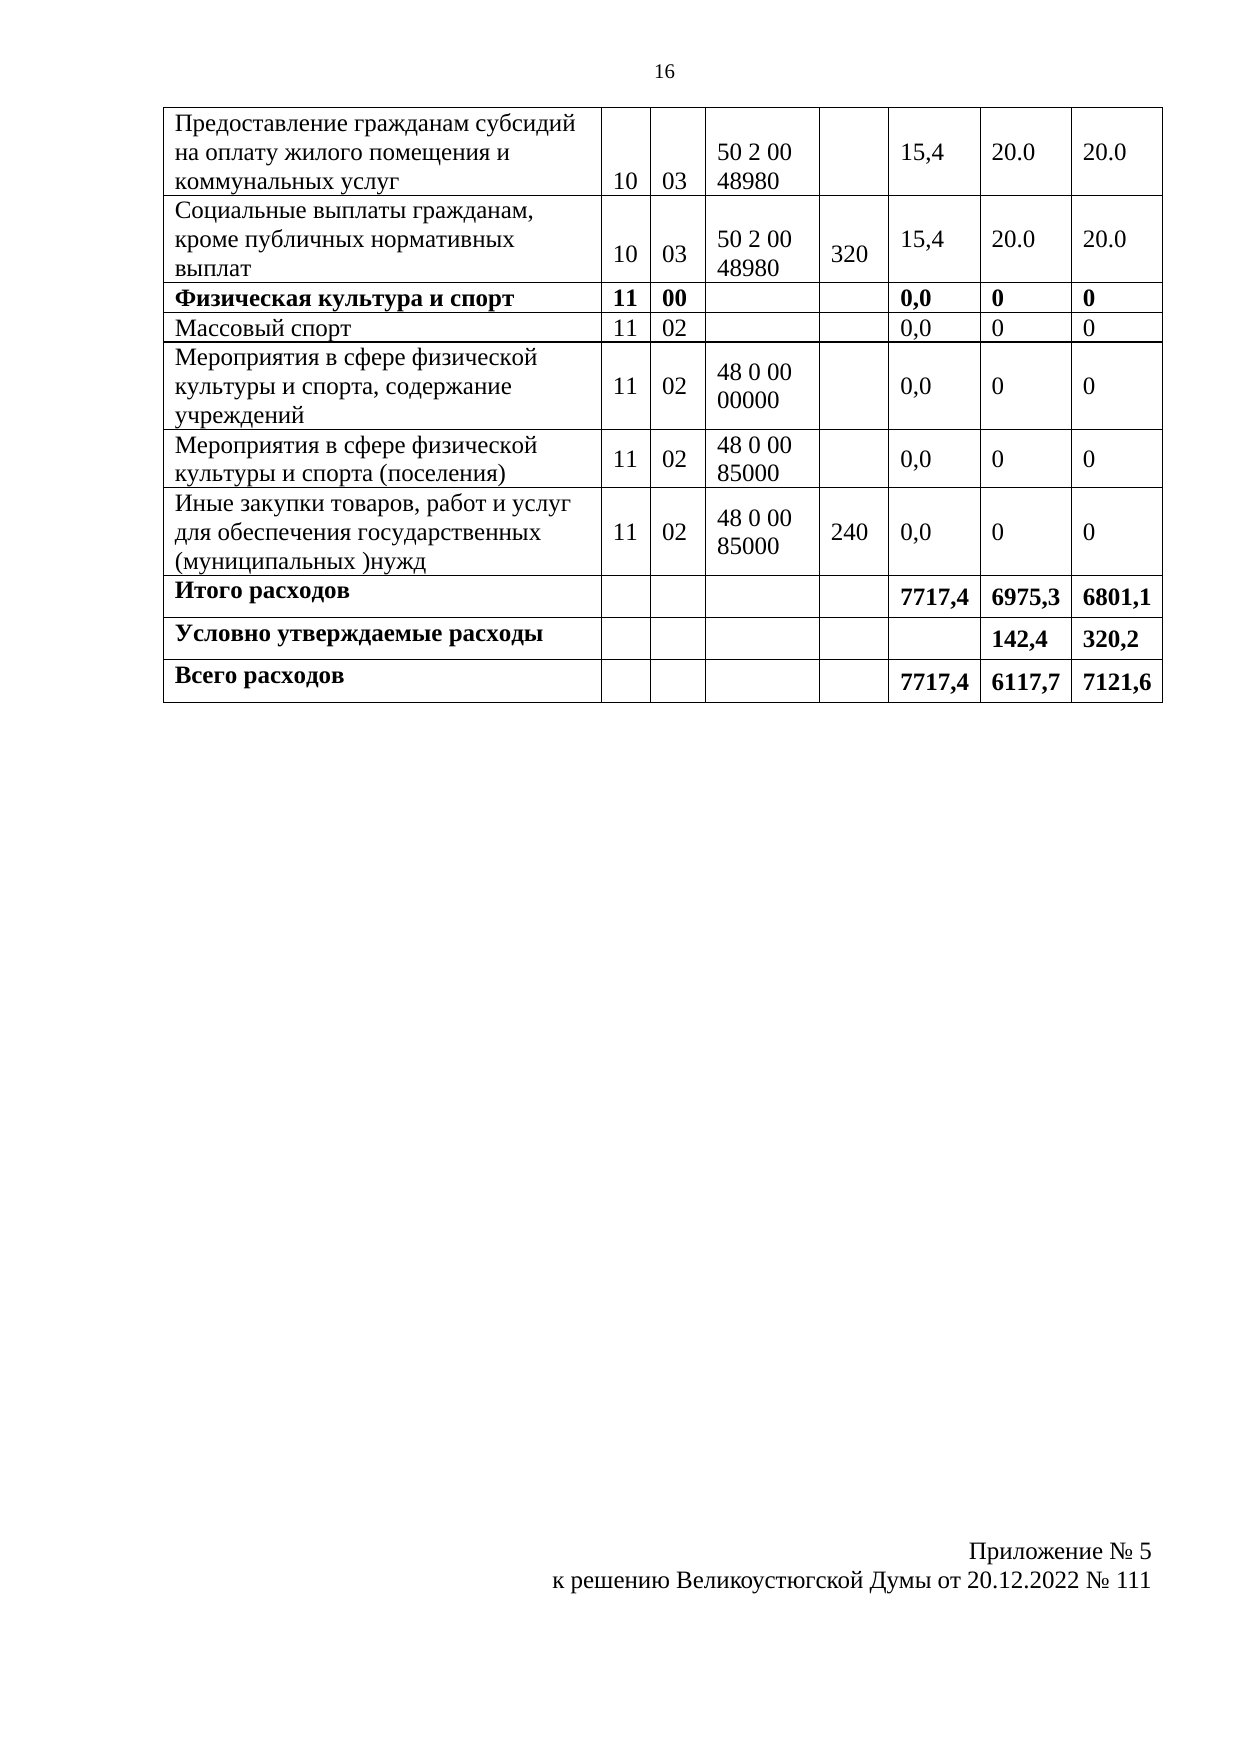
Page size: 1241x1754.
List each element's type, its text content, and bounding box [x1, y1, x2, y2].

table_cell Иные закупки товаров, работ и услуг для обеспечения государственных (муниципальных )нужд [164, 488, 601, 574]
table_cell 0 [981, 283, 1071, 312]
table_cell 6975,3 [981, 576, 1071, 617]
table_cell Физическая культура и спорт [164, 283, 601, 312]
table_cell Предоставление гражданам субсидий на оплату жилого помещения и коммунальных услуг [164, 108, 601, 194]
table_cell 48 0 00 85000 [706, 488, 819, 574]
table_cell 48 0 00 00000 [706, 343, 819, 429]
table_cell 03 [651, 108, 705, 194]
table_cell 142,4 [981, 618, 1071, 659]
table_cell 320 [820, 196, 888, 282]
table_cell [602, 618, 650, 659]
table_cell 20.0 [981, 108, 1071, 194]
table_cell Социальные выплаты гражданам, кроме публичных нормативных выплат [164, 196, 601, 282]
table_cell 11 [602, 430, 650, 487]
table_cell [651, 576, 705, 617]
table_cell [651, 660, 705, 702]
table_cell [820, 430, 888, 487]
table_cell 11 [602, 313, 650, 341]
table_cell 240 [820, 488, 888, 574]
table_cell 6117,7 [981, 660, 1071, 702]
table_cell [706, 283, 819, 312]
table_cell 0 [1072, 430, 1162, 487]
table_cell 0,0 [889, 283, 980, 312]
table_cell 0 [981, 488, 1071, 574]
table_cell 0 [1072, 283, 1162, 312]
table_cell 03 [651, 196, 705, 282]
table_cell [602, 576, 650, 617]
table_cell [889, 618, 980, 659]
table_cell 02 [651, 488, 705, 574]
table_cell 0,0 [889, 430, 980, 487]
table_cell 0 [1072, 343, 1162, 429]
table_cell 0 [981, 430, 1071, 487]
table_cell Мероприятия в сфере физической культуры и спорта (поселения) [164, 430, 601, 487]
table_cell 20.0 [1072, 108, 1162, 194]
text к решению Великоустюгской Думы от 20.12.2022 № 111 [177, 1565, 1152, 1594]
table_cell 0 [1072, 313, 1162, 341]
table_cell 02 [651, 343, 705, 429]
table_cell 7121,6 [1072, 660, 1162, 702]
table_cell Мероприятия в сфере физической культуры и спорта, содержание учреждений [164, 343, 601, 429]
table_cell 02 [651, 313, 705, 341]
table_cell 320,2 [1072, 618, 1162, 659]
text Приложение № 5 [177, 1536, 1152, 1565]
table_cell [820, 283, 888, 312]
table_cell 10 [602, 108, 650, 194]
table_cell 0 [981, 313, 1071, 341]
table_cell 11 [602, 283, 650, 312]
table_cell 0,0 [889, 313, 980, 341]
table_cell 0,0 [889, 343, 980, 429]
table_cell 7717,4 [889, 576, 980, 617]
table_cell [706, 618, 819, 659]
table_cell 0 [1072, 488, 1162, 574]
table_cell 20.0 [981, 196, 1071, 282]
table_cell [706, 660, 819, 702]
table_cell 15,4 [889, 108, 980, 194]
table_cell 6801,1 [1072, 576, 1162, 617]
table_cell Условно утверждаемые расходы [164, 618, 601, 659]
table_cell [820, 576, 888, 617]
table_cell 0,0 [889, 488, 980, 574]
table_cell [651, 618, 705, 659]
table_cell 00 [651, 283, 705, 312]
table_cell 7717,4 [889, 660, 980, 702]
table_cell 15,4 [889, 196, 980, 282]
table_cell [820, 618, 888, 659]
table_cell 10 [602, 196, 650, 282]
table_cell 0 [981, 343, 1071, 429]
table_cell Массовый спорт [164, 313, 601, 341]
table_cell [706, 313, 819, 341]
table_cell 02 [651, 430, 705, 487]
table_cell 11 [602, 343, 650, 429]
table_cell 50 2 00 48980 [706, 196, 819, 282]
table_cell Всего расходов [164, 660, 601, 702]
table_cell [820, 313, 888, 341]
table_cell [706, 576, 819, 617]
table_cell 11 [602, 488, 650, 574]
table_cell Итого расходов [164, 576, 601, 617]
table_cell 50 2 00 48980 [706, 108, 819, 194]
table_cell 20.0 [1072, 196, 1162, 282]
table_cell [820, 660, 888, 702]
table_cell [820, 343, 888, 429]
table_cell 48 0 00 85000 [706, 430, 819, 487]
table_cell [820, 108, 888, 194]
table_cell [602, 660, 650, 702]
